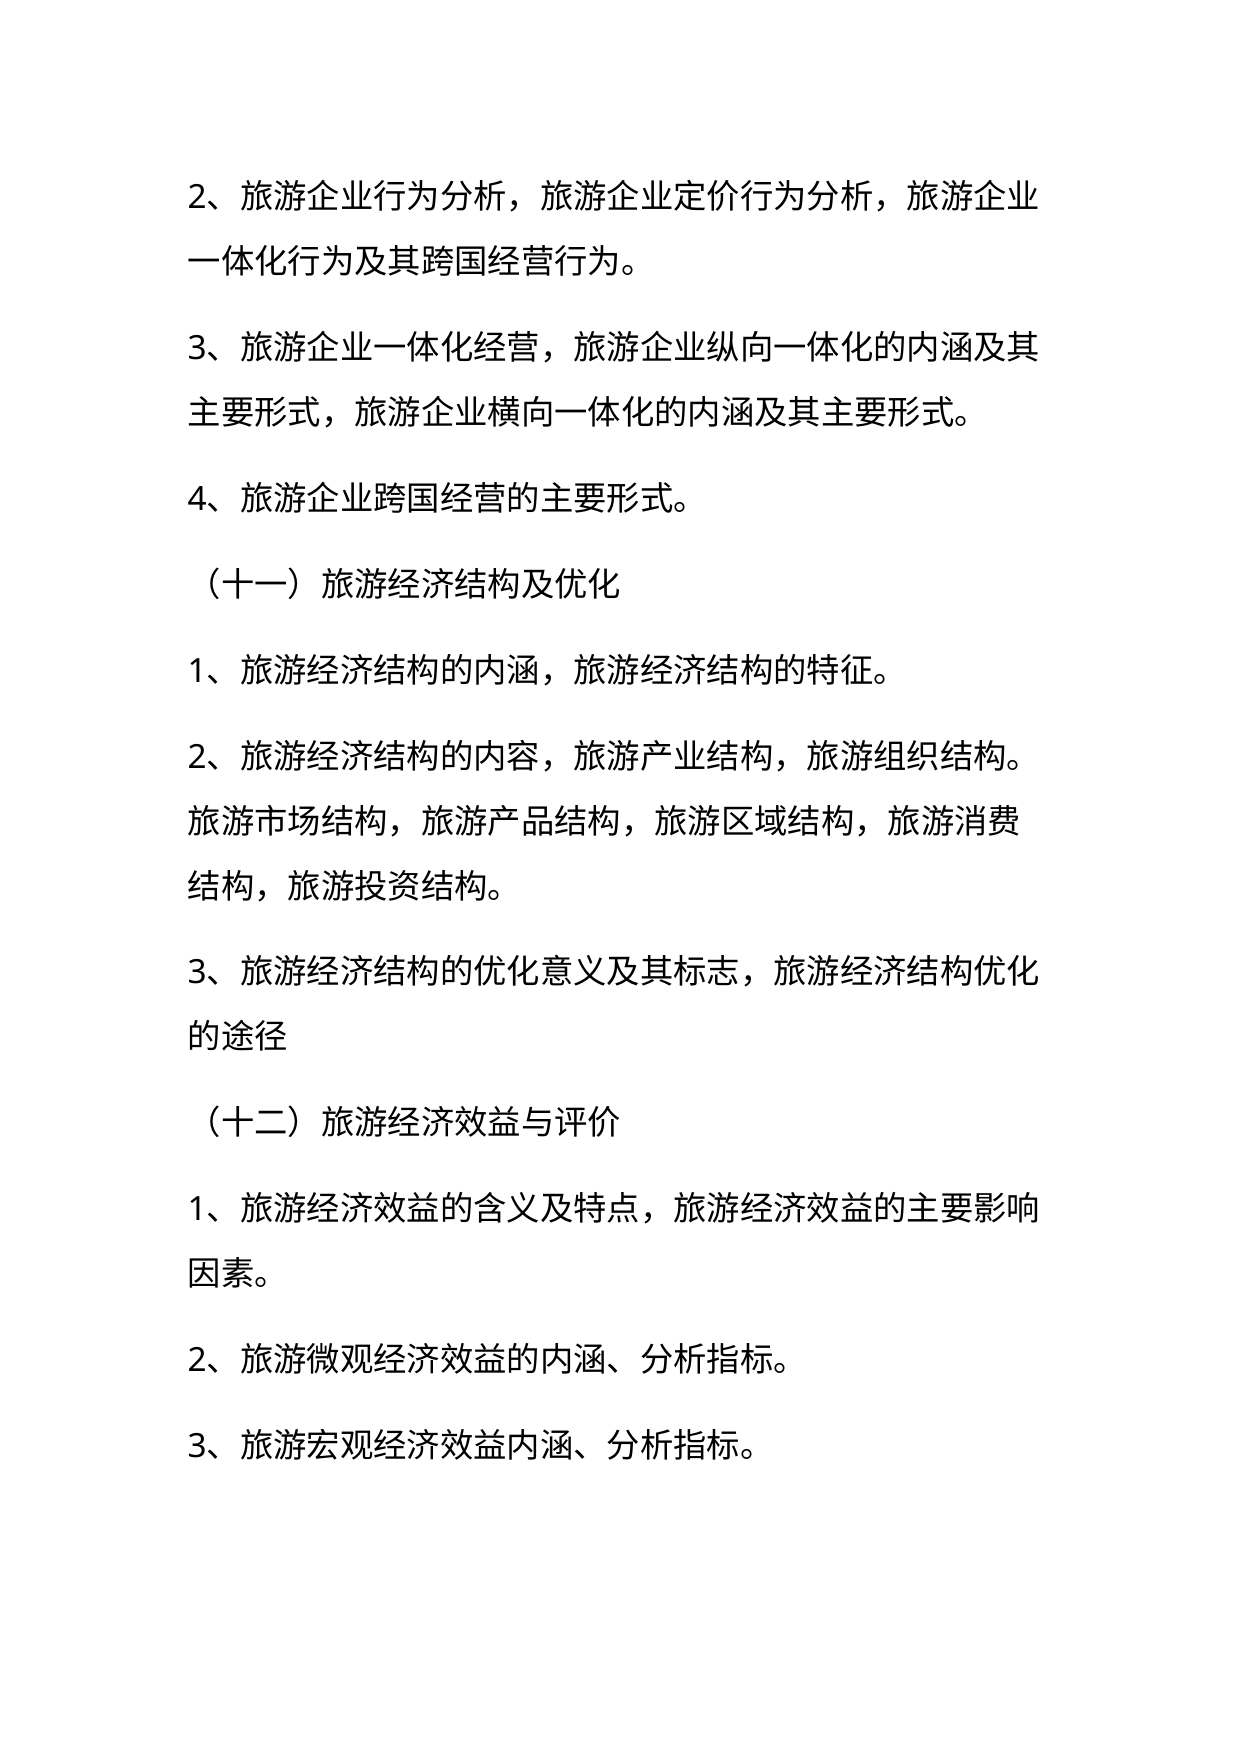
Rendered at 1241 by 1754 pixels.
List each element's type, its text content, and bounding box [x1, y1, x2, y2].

text 3、旅游宏观经济效益内涵、分析指标。 [187, 1410, 1053, 1475]
text （十一）旅游经济结构及优化 [187, 549, 1053, 614]
text 3、旅游企业一体化经营，旅游企业纵向一体化的内涵及其主要形式，旅游企业横向一体化的内涵及其主要形式。 [187, 313, 1053, 443]
text 1、旅游经济结构的内涵，旅游经济结构的特征。 [187, 635, 1053, 700]
text 2、旅游企业行为分析，旅游企业定价行为分析，旅游企业一体化行为及其跨国经营行为。 [187, 162, 1053, 292]
text 1、旅游经济效益的含义及特点，旅游经济效益的主要影响因素。 [187, 1174, 1053, 1304]
text 2、旅游经济结构的内容，旅游产业结构，旅游组织结构。旅游市场结构，旅游产品结构，旅游区域结构，旅游消费结构，旅游投资结构。 [187, 721, 1053, 916]
text （十二）旅游经济效益与评价 [187, 1088, 1053, 1153]
text 2、旅游微观经济效益的内涵、分析指标。 [187, 1324, 1053, 1389]
text 4、旅游企业跨国经营的主要形式。 [187, 464, 1053, 529]
text 3、旅游经济结构的优化意义及其标志，旅游经济结构优化的途径 [187, 937, 1053, 1067]
